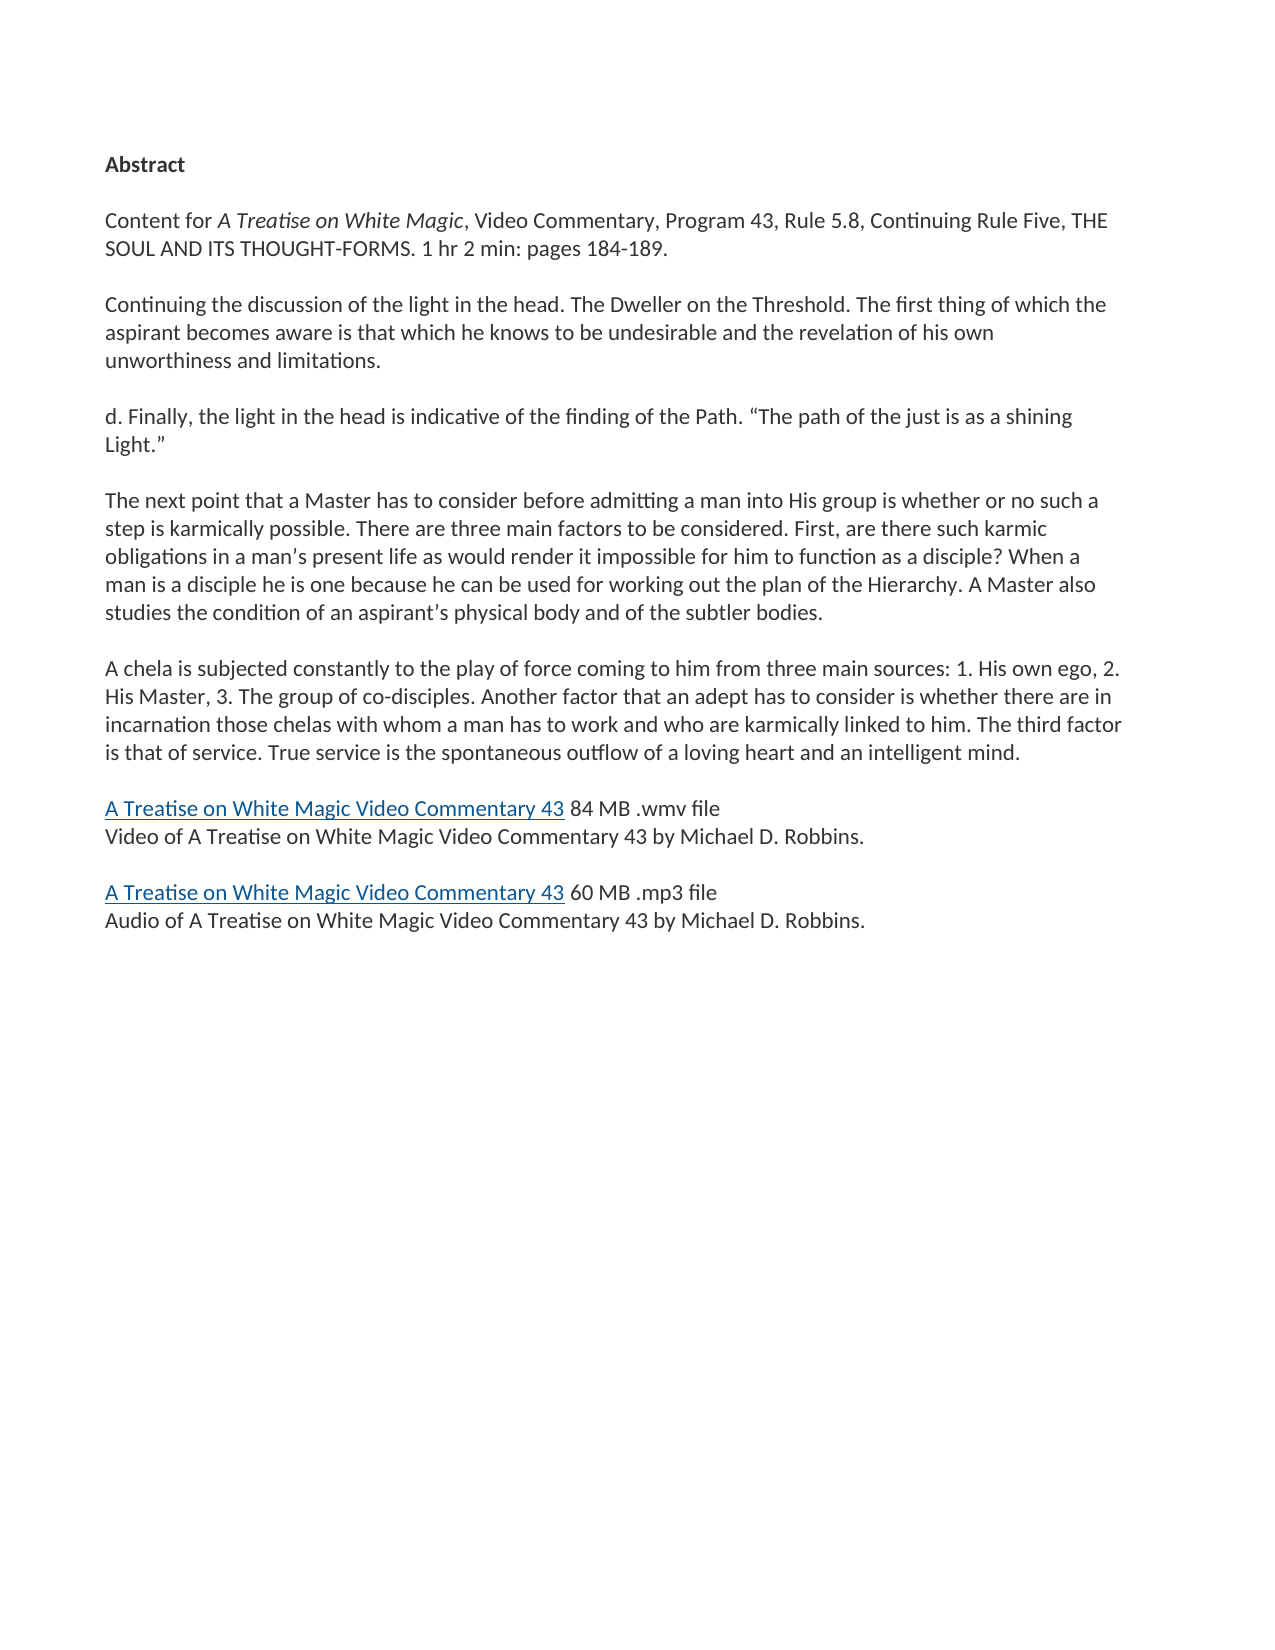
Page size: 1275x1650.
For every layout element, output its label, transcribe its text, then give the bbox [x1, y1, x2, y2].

text Abstract [105, 150, 1125, 178]
text Content for A Treatise on White Magic, Video Commentary, Program 43, Rule 5.8, Continuing Rule Five, THE SOUL AND ITS THOUGHT-FORMS. 1 hr 2 min: pages 184-189. [105, 206, 1125, 262]
text The next point that a Master has to consider before admitting a man into His group is whether or no such a step is karmically possible. There are three main factors to be considered. First, are there such karmic obligations in a man’s present life as would render it impossible for him to function as a disciple? When a man is a disciple he is one because he can be used for working out the plan of the Hierarchy. A Master also studies the condition of an aspirant’s physical body and of the subtler bodies. [105, 486, 1125, 626]
text A Treatise on White Magic Video Commentary 43 60 MB .mp3 file Audio of A Treatise on White Magic Video Commentary 43 by Michael D. Robbins. Transcript [105, 878, 1125, 934]
text A Treatise on White Magic Video Commentary 43 84 MB .wmv file Video of A Treatise on White Magic Video Commentary 43 by Michael D. Robbins. [105, 794, 1125, 851]
text Continuing the discussion of the light in the head. The Dweller on the Threshold. The first thing of which the aspirant becomes aware is that which he knows to be undesirable and the revelation of his own unworthiness and limitations. d. Finally, the light in the head is indicative of the finding of the Path. “The path of the just is as a shining Light.” [105, 290, 1125, 458]
text A chela is subjected constantly to the play of force coming to him from three main sources: 1. His own ego, 2. His Master, 3. The group of co-disciples. Another factor that an adept has to consider is whether there are in incarnation those chelas with whom a man has to work and who are karmically linked to him. The third factor is that of service. True service is the spontaneous outflow of a loving heart and an intelligent mind. [105, 654, 1125, 766]
